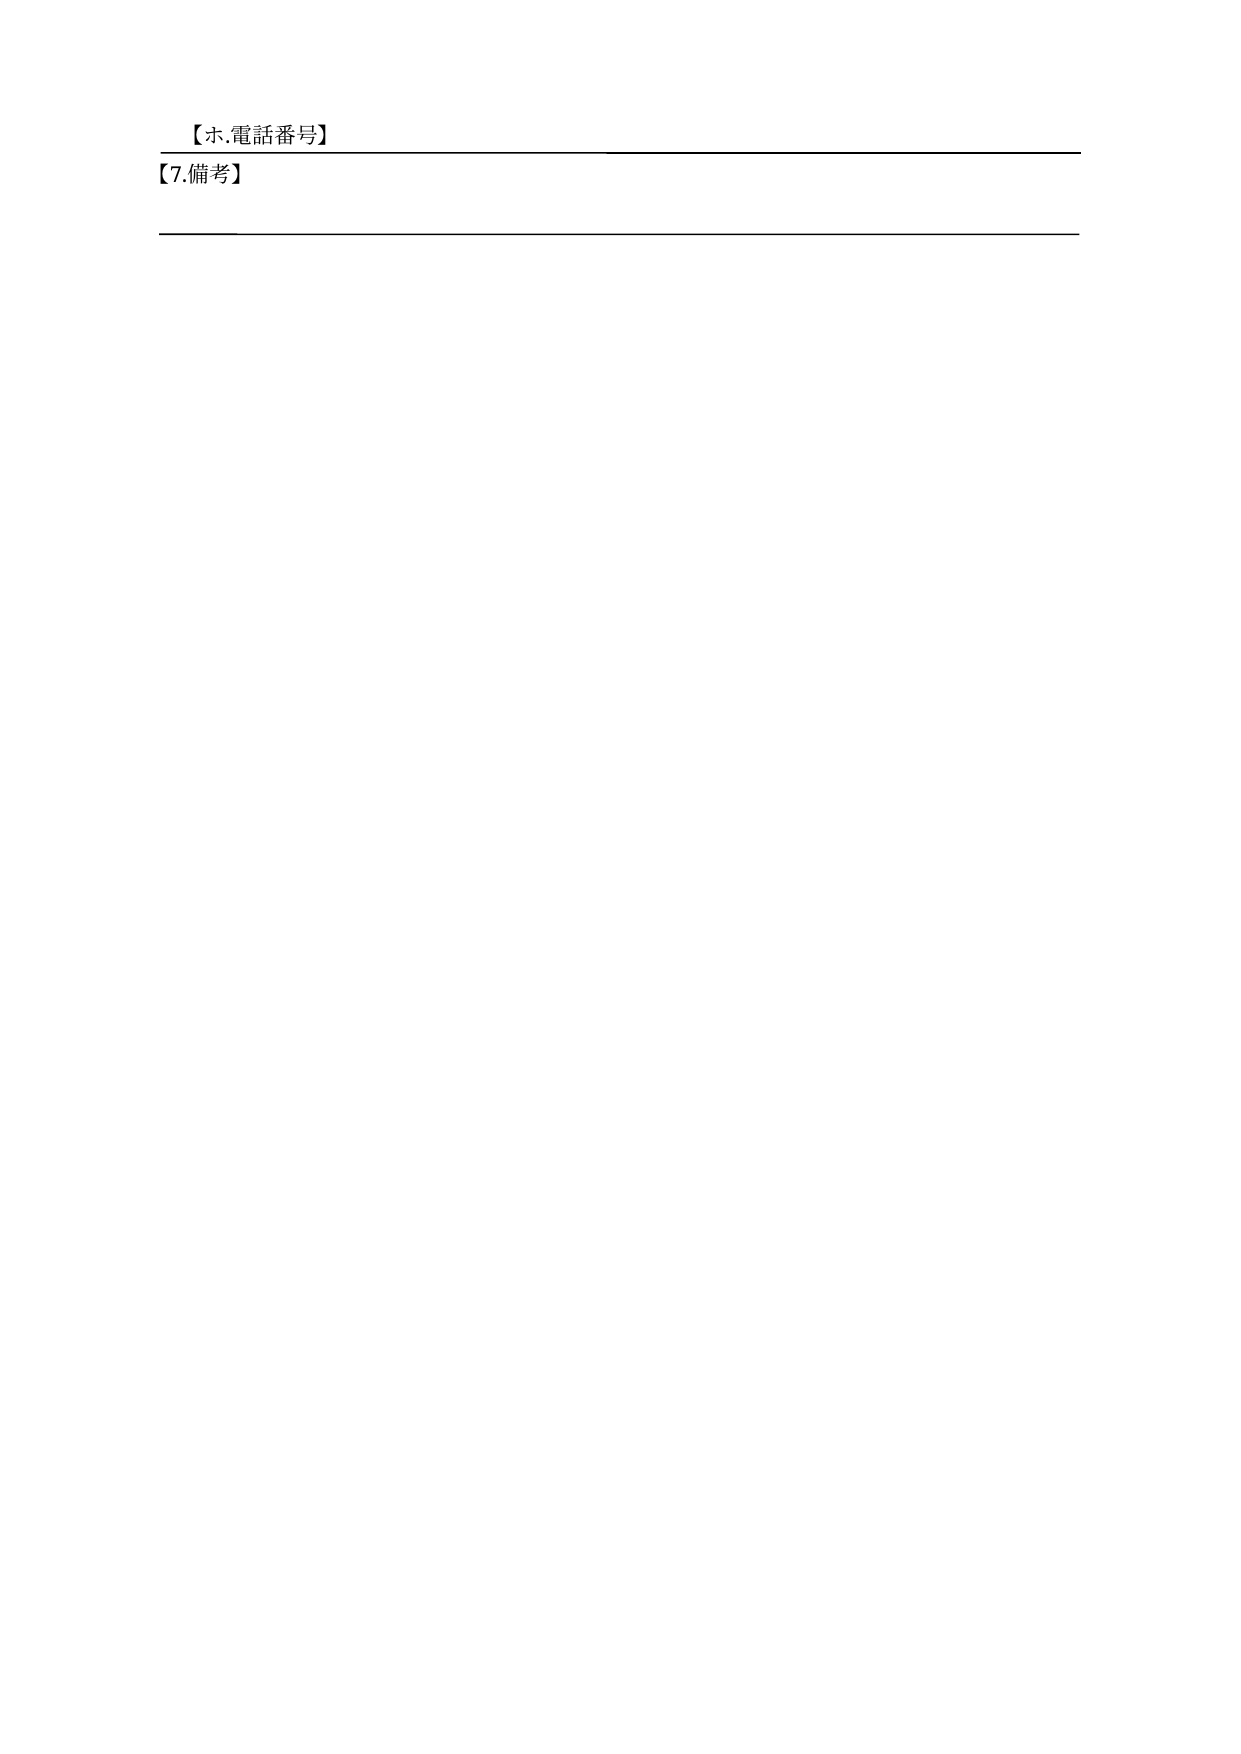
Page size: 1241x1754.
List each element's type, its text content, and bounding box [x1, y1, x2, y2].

text 【7.備考】 [148, 157, 1092, 189]
text 【ホ.電話番号】 [148, 118, 1092, 150]
